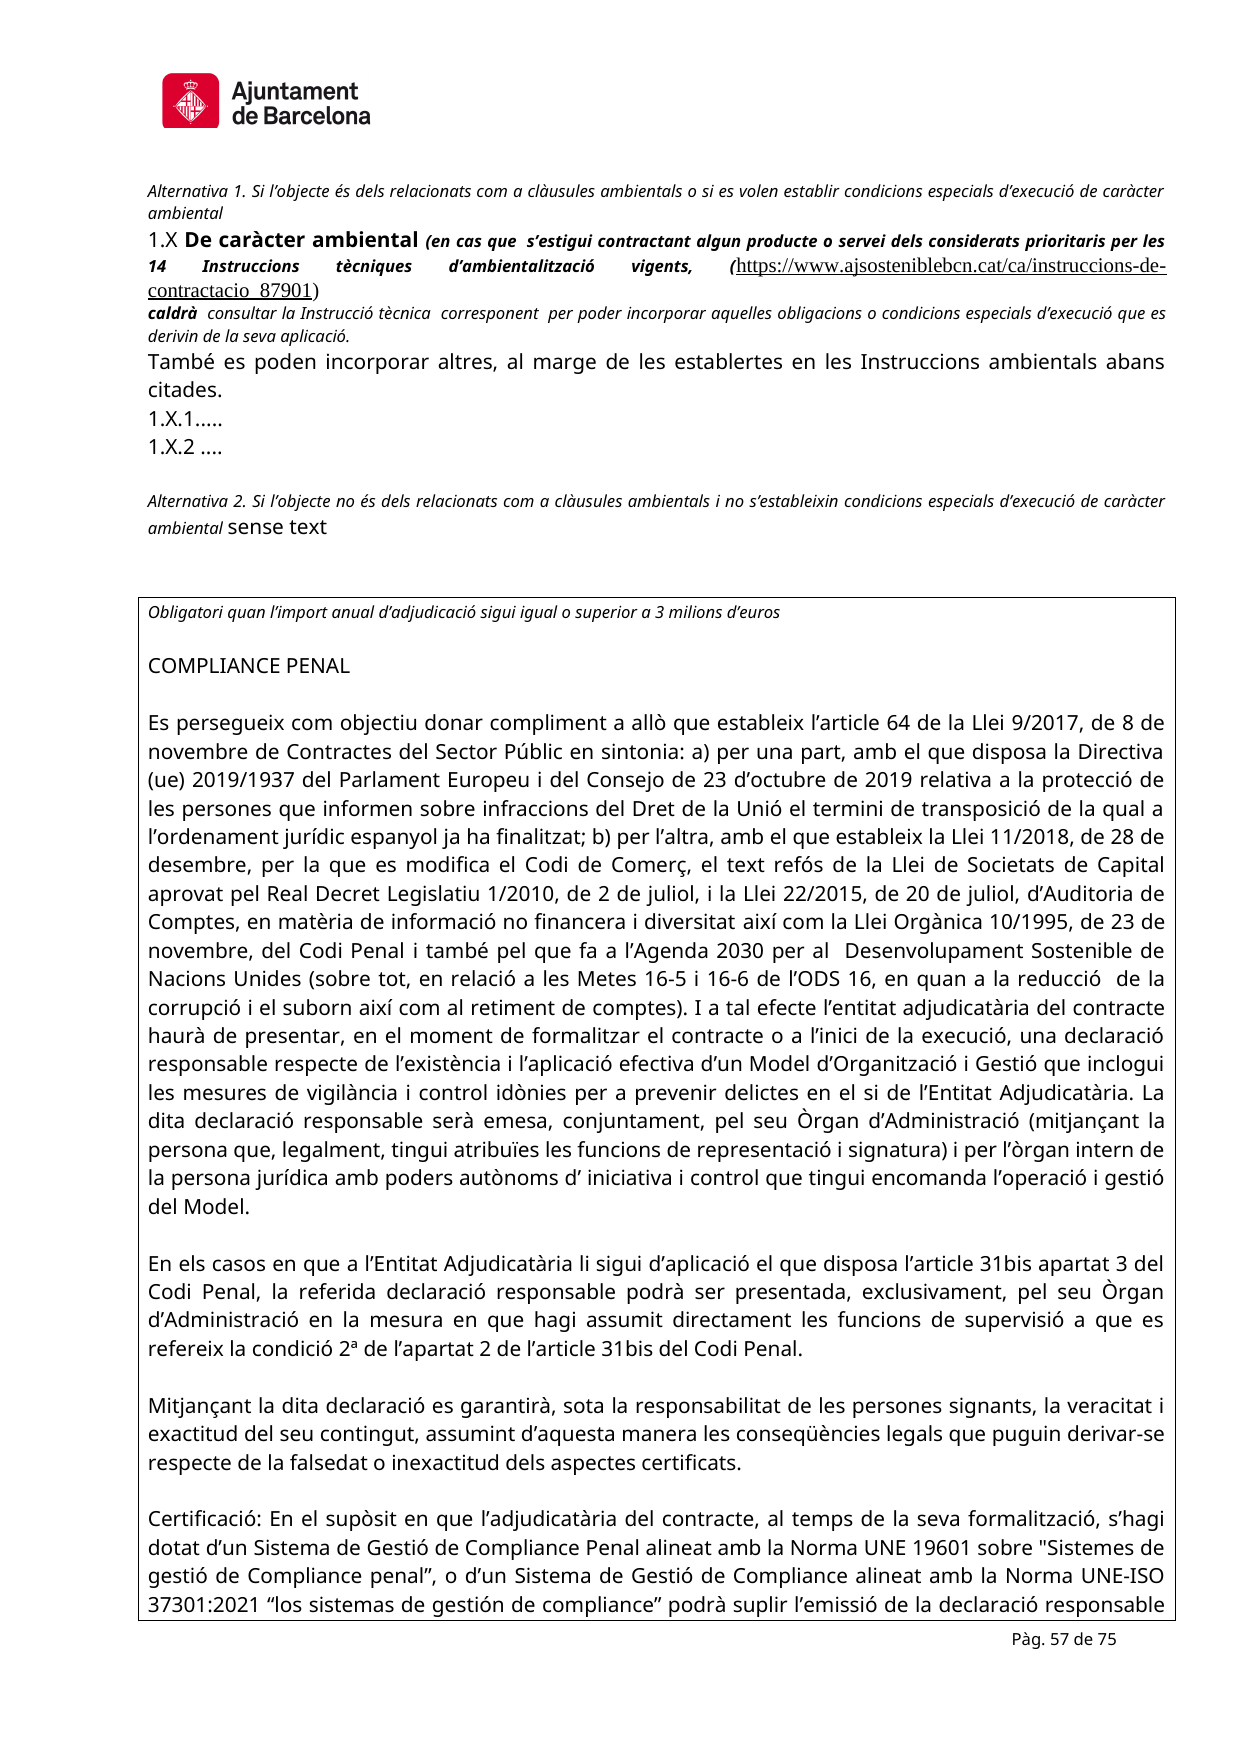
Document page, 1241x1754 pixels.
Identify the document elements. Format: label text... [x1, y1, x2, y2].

text En els casos en que a l’Entitat Adjudicatària li sigui d’aplicació el que disposa l’article 31bis apartat 3 del Codi Penal, la referida declaració responsable podrà ser presentada, exclusivament, pel seu Òrgan d’Administració en la mesura en que hagi assumit directament les funcions de supervisió a que es refereix la condició 2ª de l’apartat 2 de l’article 31bis del Codi Penal. [148, 1249, 1166, 1362]
text 1.X.1..... [148, 404, 1166, 432]
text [139, 1501, 1175, 1620]
text COMPLIANCE PENAL [148, 651, 1166, 680]
text Obligatori quan l’import anual d’adjudicació sigui igual o superior a 3 milions d’euros [139, 598, 1175, 623]
text També es poden incorporar altres, al marge de les establertes en les Instruccions ambientals abans citades. [148, 347, 1166, 404]
picture [162, 73, 371, 128]
text 1.X.2 .... [148, 432, 1166, 461]
text Es persegueix com objectiu donar compliment a allò que estableix l’article 64 de la Llei 9/2017, de 8 de novembre de Contractes del Sector Públic en sintonia: a) per una part, amb el que disposa la Directiva (ue) 2019/1937 del Parlament Europeu i del Consejo de 23 d’octubre de 2019 relativa a la protecció de les persones que informen sobre infraccions del Dret de la Unió el termini de transposició de la qual a l’ordenament jurídic espanyol ja ha finalitzat; b) per l’altra, amb el que estableix la Llei 11/2018, de 28 de desembre, per la que es modifica el Codi de Comerç, el text refós de la Llei de Societats de Capital aprovat pel Real Decret Legislatiu 1/2010, de 2 de juliol, i la Llei 22/2015, de 20 de juliol, d’Auditoria de Comptes, en matèria de informació no financera i diversitat així com la Llei Orgànica 10/1995, de 23 de novembre, del Codi Penal i també pel que fa a l’Agenda 2030 per al Desenvolupament Sostenible de Nacions Unides (sobre tot, en relació a les Metes 16-5 i 16-6 de l’ODS 16, en quan a la reducció de la corrupció i el suborn així com al retiment de comptes). I a tal efecte l’entitat adjudicatària del contracte haurà de presentar, en el moment de formalitzar el contracte o a l’inici de la execució, una declaració responsable respecte de l’existència i l’aplicació efectiva d’un Model d’Organització i Gestió que inclogui les mesures de vigilància i control idònies per a prevenir delictes en el si de l’Entitat Adjudicatària. La dita declaració responsable serà emesa, conjuntament, pel seu Òrgan d’Administració (mitjançant la persona que, legalment, tingui atribuïes les funcions de representació i signatura) i per l’òrgan intern de la persona jurídica amb poders autònoms d’ iniciativa i control que tingui encomanda l’operació i gestió del Model. [148, 708, 1166, 1220]
text Mitjançant la dita declaració es garantirà, sota la responsabilitat de les persones signants, la veracitat i exactitud del seu contingut, assumint d’aquesta manera les conseqüències legals que puguin derivar-se respecte de la falsedat o inexactitud dels aspectes certificats. [148, 1391, 1166, 1476]
text Alternativa 2. Si l’objecte no és dels relacionats com a clàusules ambientals i no s’estableixin condicions especials d’execució de caràcter ambiental sense text [148, 489, 1166, 540]
text caldrà consultar la Instrucció tècnica corresponent per poder incorporar aquelles obligacions o condicions especials d’execució que es derivin de la seva aplicació. [148, 302, 1166, 347]
text 1.X De caràcter ambiental (en cas que s’estigui contractant algun producte o servei dels considerats prioritaris per les 14 Instruccions tècniques d’ambientalització vigents, (https://www.ajsosteniblebcn.cat/ca/instruccions-de-contractacio_87901) [148, 225, 1166, 302]
text Alternativa 1. Si l’objecte és dels relacionats com a clàusules ambientals o si es volen establir condicions especials d’execució de caràcter ambiental [148, 179, 1166, 225]
